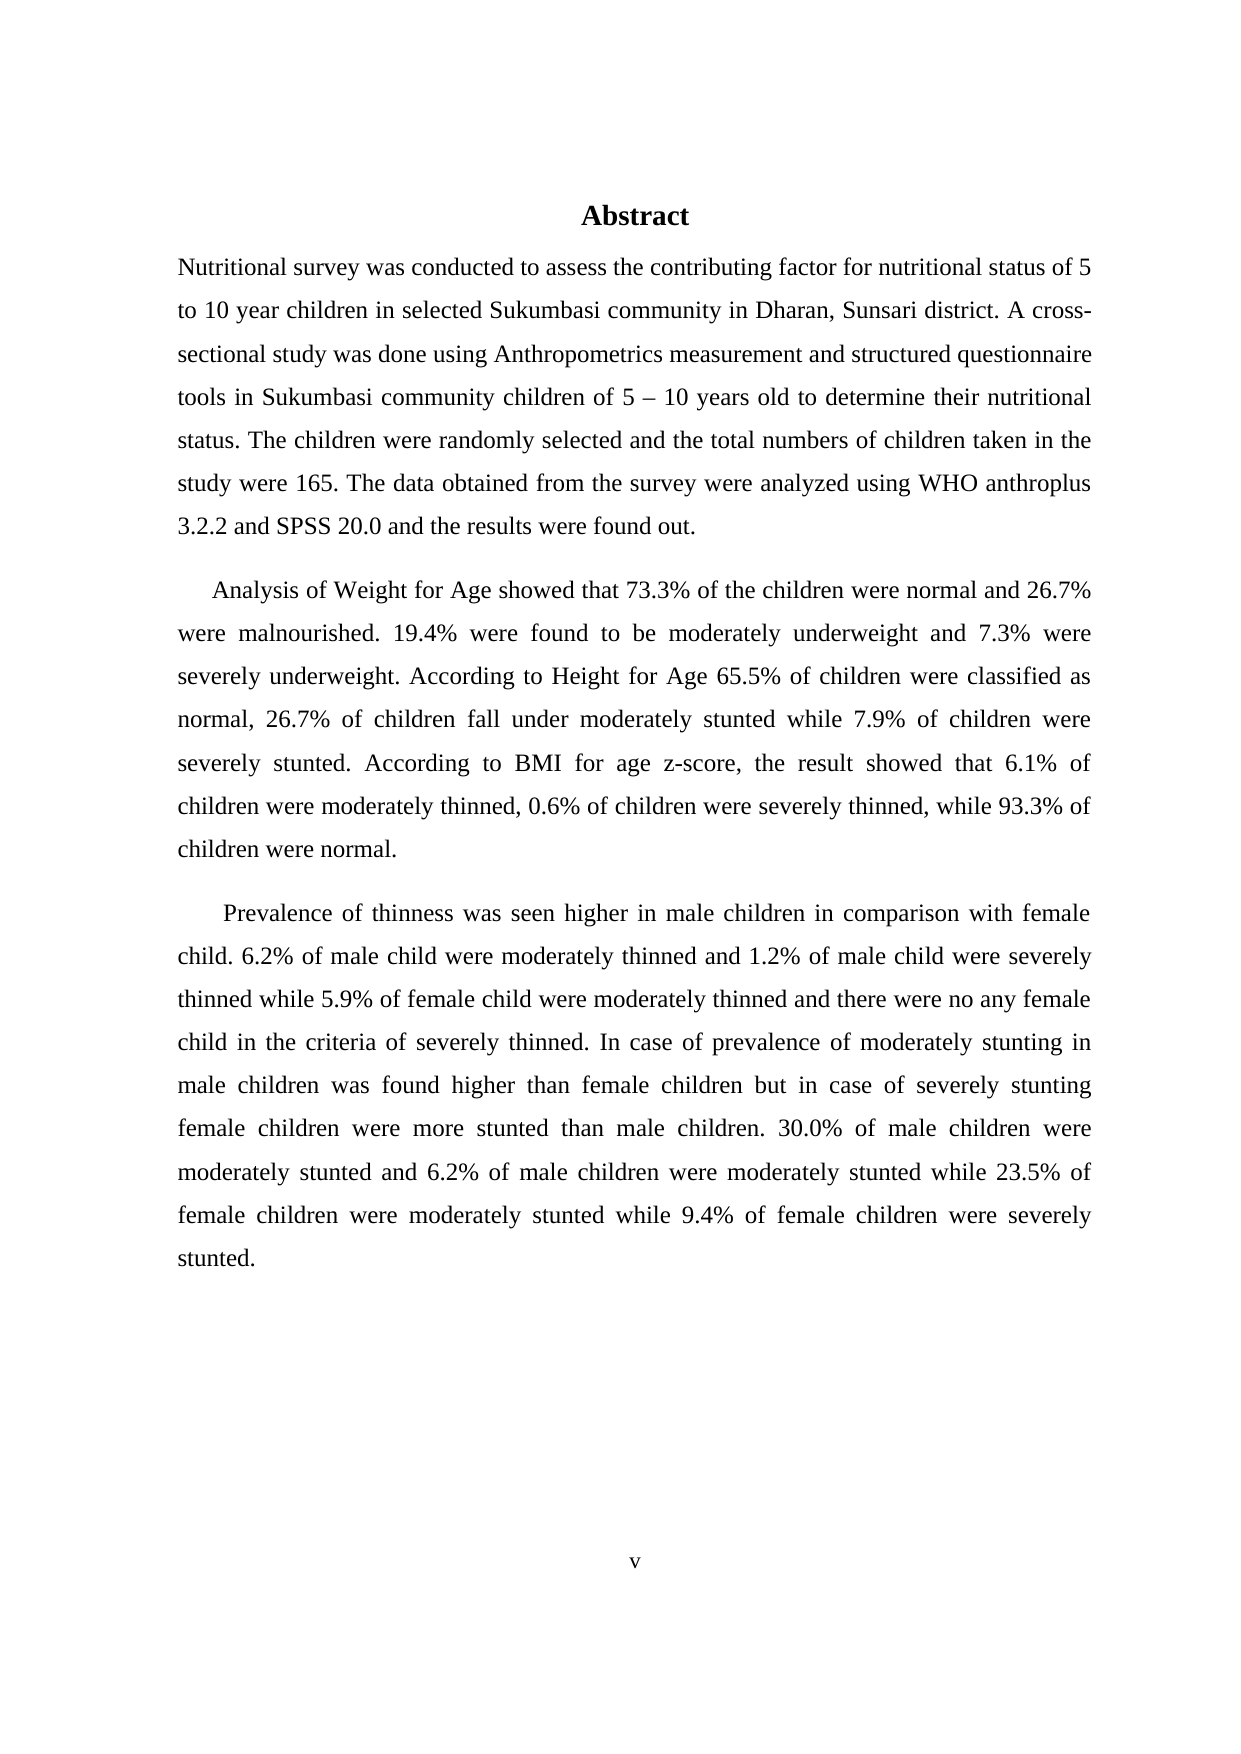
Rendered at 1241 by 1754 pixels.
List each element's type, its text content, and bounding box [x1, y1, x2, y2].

text Analysis of Weight for Age showed that 73.3% of the children were normal and 26.7% were malnourished. 19.4% were found to be moderately underweight and 7.3% were severely underweight. According to Height for Age 65.5% of children were classified as normal, 26.7% of children fall under moderately stunted while 7.9% of children were severely stunted. According to BMI for age z-score, the result showed that 6.1% of children were moderately thinned, 0.6% of children were severely thinned, while 93.3% of children were normal. [177, 575, 1092, 863]
text Nutritional survey was conducted to assess the contributing factor for nutritional status of 5 to 10 year children in selected Sukumbasi community in Dharan, Sunsari district. A cross-sectional study was done using Anthropometrics measurement and structured questionnaire tools in Sukumbasi community children of 5 – 10 years old to determine their nutritional status. The children were randomly selected and the total numbers of children taken in the study were 165. The data obtained from the survey were analyzed using WHO anthroplus 3.2.2 and SPSS 20.0 and the results were found out. [177, 252, 1092, 540]
text Prevalence of thinness was seen higher in male children in comparison with female child. 6.2% of male child were moderately thinned and 1.2% of male child were severely thinned while 5.9% of female child were moderately thinned and there were no any female child in the criteria of severely thinned. In case of prevalence of moderately stunting in male children was found higher than female children but in case of severely stunting female children were more stunted than male children. 30.0% of male children were moderately stunted and 6.2% of male children were moderately stunted while 23.5% of female children were moderately stunted while 9.4% of female children were severely stunted. [177, 898, 1092, 1272]
text Abstract [581, 198, 1092, 232]
